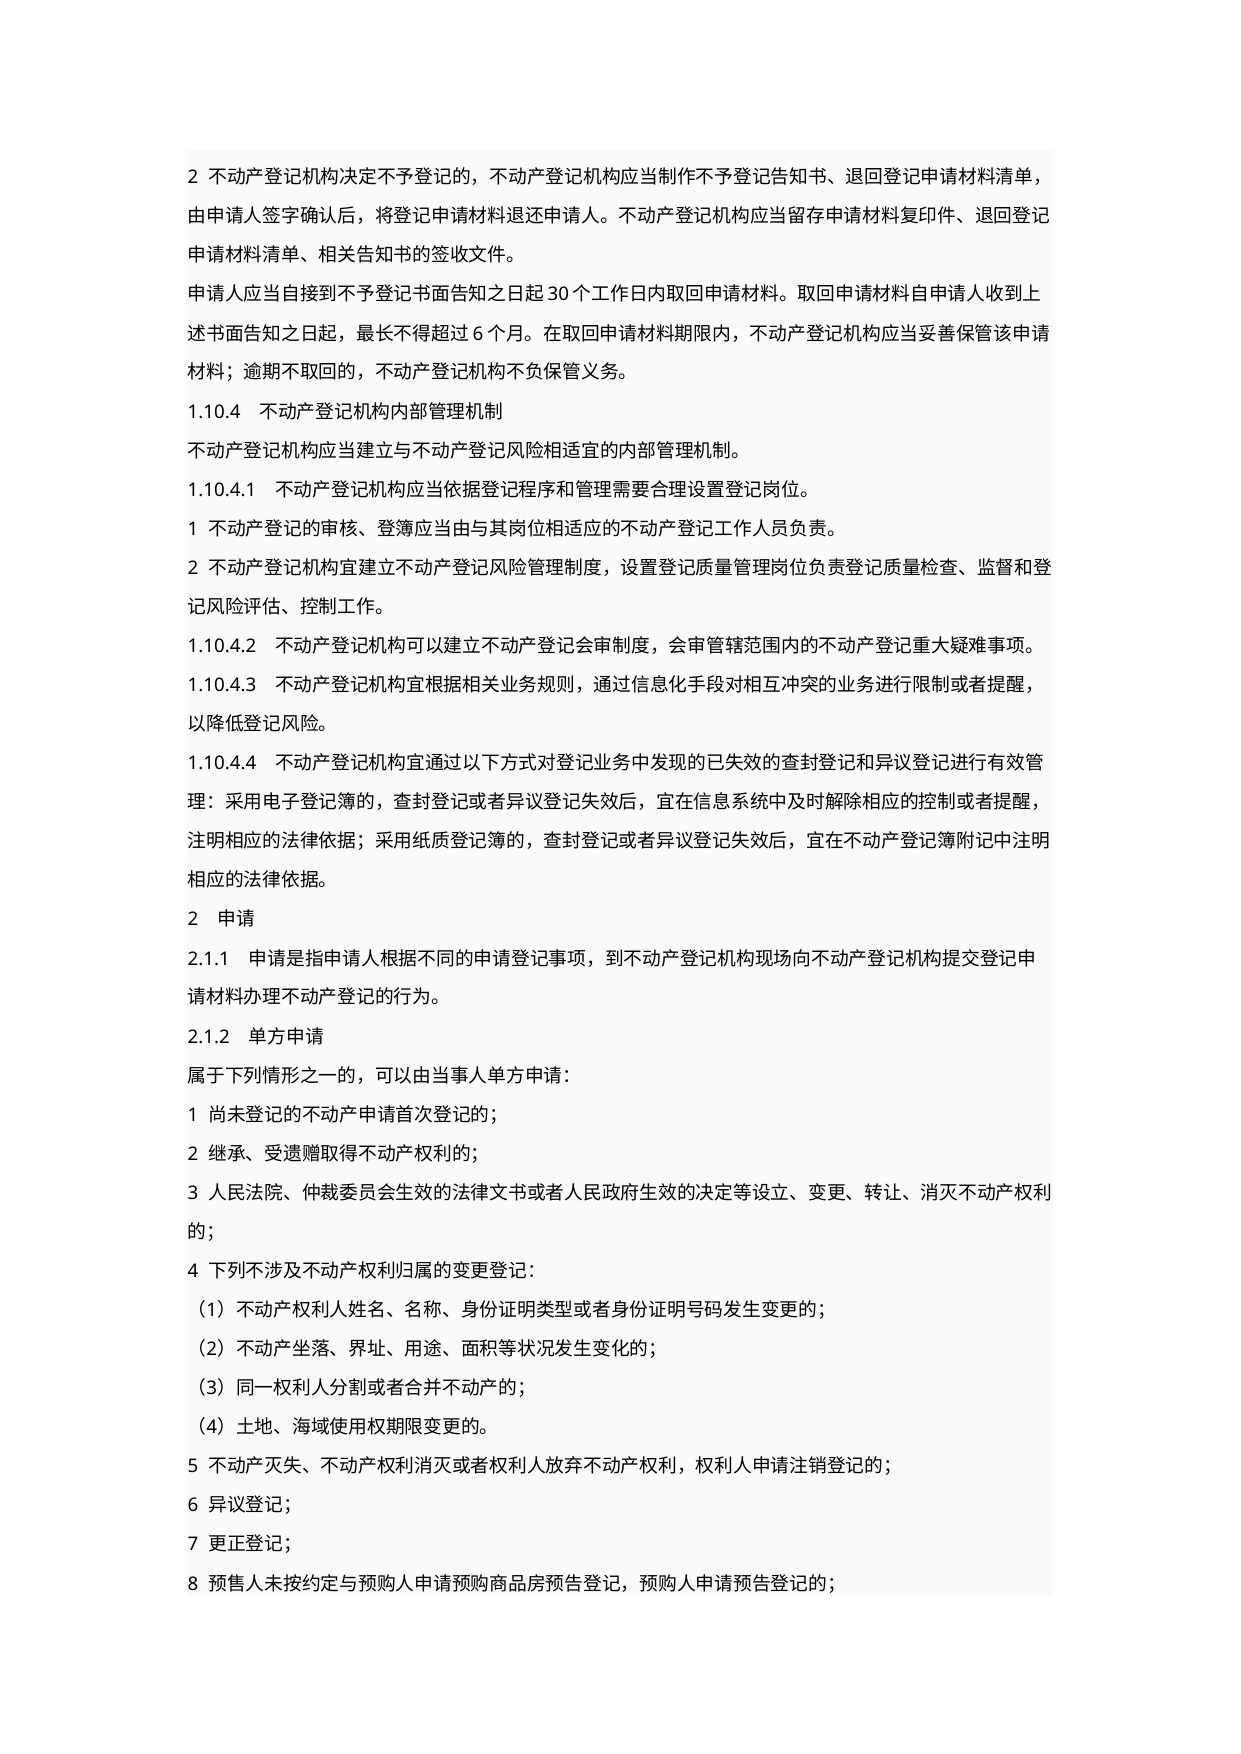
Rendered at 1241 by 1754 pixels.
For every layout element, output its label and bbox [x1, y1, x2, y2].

text [187, 150, 1053, 1595]
